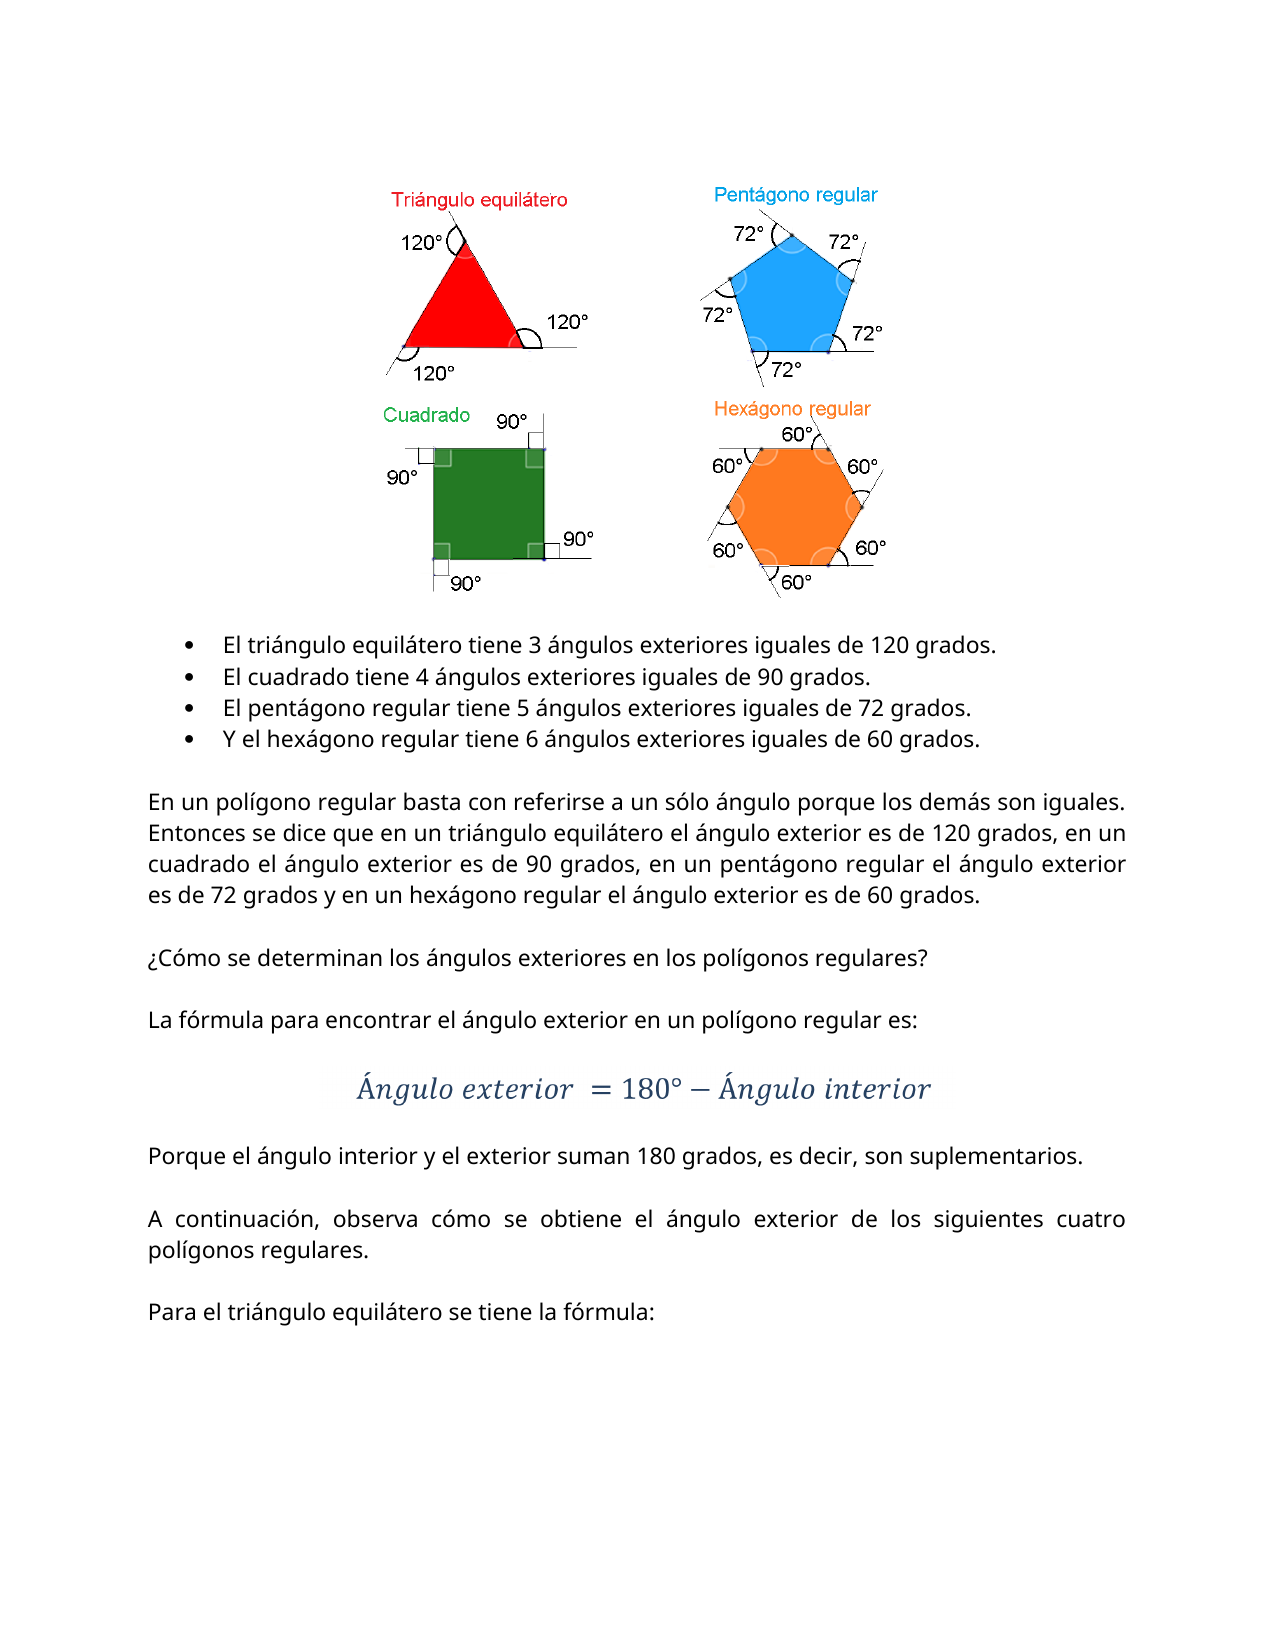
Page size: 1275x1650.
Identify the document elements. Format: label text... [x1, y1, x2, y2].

text Porque el ángulo interior y el exterior suman 180 grados, es decir, son suplementarios. [148, 1140, 1127, 1171]
picture [377, 177, 898, 598]
text A continuación, observa cómo se obtiene el ángulo exterior de los siguientes cuatro polígonos regulares. [148, 1202, 1127, 1265]
text La fórmula para encontrar el ángulo exterior en un polígono regular es: [148, 1004, 1127, 1036]
text En un polígono regular basta con referirse a un sólo ángulo porque los demás son iguales. Entonces se dice que en un triángulo equilátero el ángulo exterior es de 120 grados, en un cuadrado el ángulo exterior es de 90 grados, en un pentágono regular el ángulo exterior es de 72 grados y en un hexágono regular el ángulo exterior es de 60 grados. [148, 786, 1127, 911]
list El cuadrado tiene 4 ángulos exteriores iguales de 90 grados. [185, 661, 1127, 692]
text Para el triángulo equilátero se tiene la fórmula: [148, 1296, 1127, 1327]
list El triángulo equilátero tiene 3 ángulos exteriores iguales de 120 grados. [185, 629, 1127, 661]
text ¿Cómo se determinan los ángulos exteriores en los polígonos regulares? [148, 942, 1127, 973]
list El pentágono regular tiene 5 ángulos exteriores iguales de 72 grados. [185, 692, 1127, 723]
list Y el hexágono regular tiene 6 ángulos exteriores iguales de 60 grados. [185, 723, 1127, 754]
picture [318, 1066, 957, 1109]
